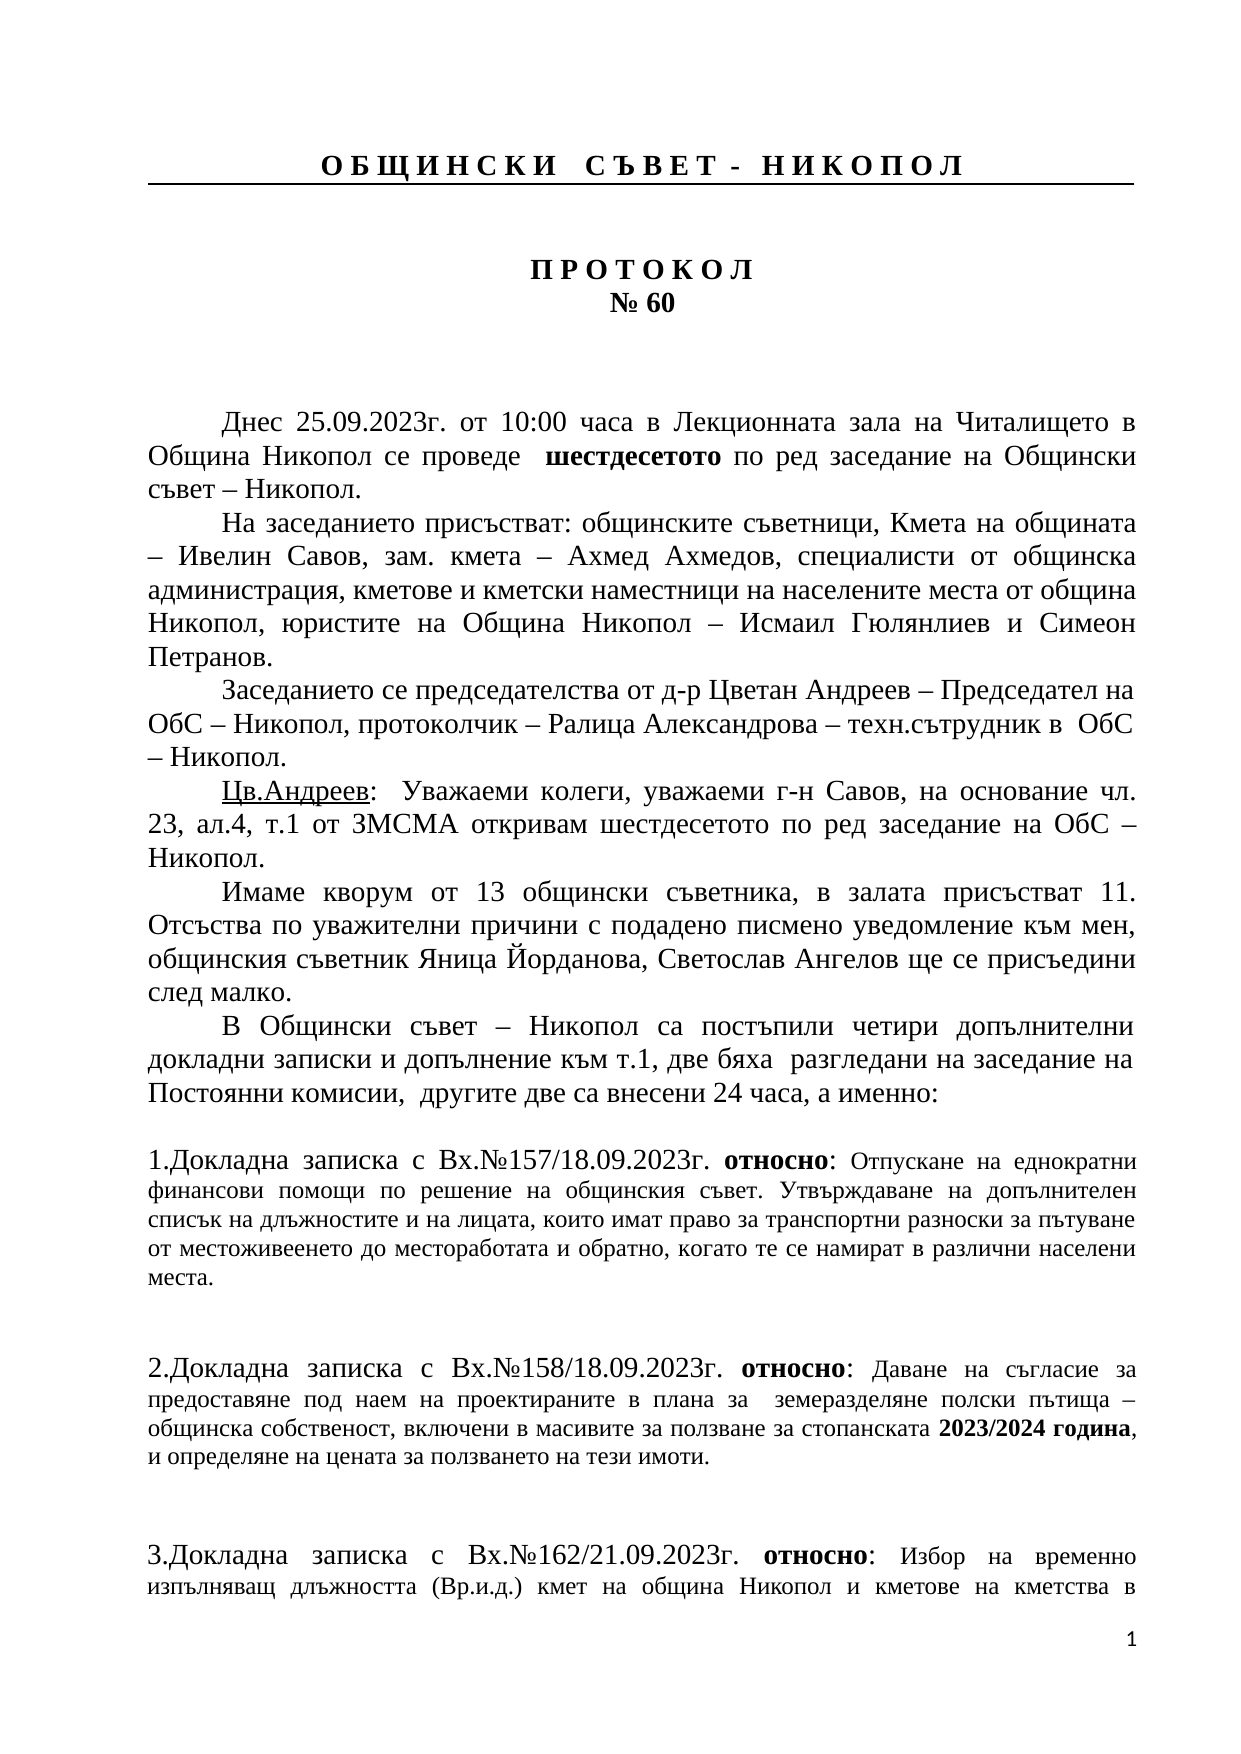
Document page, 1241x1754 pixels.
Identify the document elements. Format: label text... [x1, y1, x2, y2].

text Днес 25.09.2023г. от 10:00 часа в Лекционната зала на Читалището в Община Никопол се проведе шестдесетото по ред заседание на Общински съвет – Никопол. [148, 404, 1137, 505]
text О Б Щ И Н С К И С Ъ В Е Т - Н И К О П О Л [148, 148, 1134, 183]
text Имаме кворум от 13 общински съветника, в залата присъстват 11. Отсъства по уважителни причини с подадено писмено уведомление към мен, общинския съветник Яница Йорданова, Светослав Ангелов ще се присъедини след малко. [148, 874, 1137, 1008]
text П Р О Т О К О Л [148, 252, 1134, 285]
text 1.Докладна записка с Вх.№157/18.09.2023г. относно: Отпускане на еднократни финансови помощи по решение на общинския съвет. Утвърждаване на допълнителен списък на длъжностите и на лицата, които имат право за транспортни разноски за пътуване от местоживеенето до местоработата и обратно, когато те се намират в различни населени места. [148, 1142, 1137, 1291]
text № 60 [148, 285, 1137, 319]
text В Общински съвет – Никопол са постъпили четири допълнителни докладни записки и допълнение към т.1, две бяха разгледани на заседание на Постоянни комисии, другите две са внесени 24 часа, а именно: [148, 1008, 1134, 1108]
text На заседанието присъстват: общинските съветници, Кмета на общината – Ивелин Савов, зам. кмета – Ахмед Ахмедов, специалисти от общинска администрация, кметове и кметски наместници на населените места от община Никопол, юристите на Община Никопол – Исмаил Гюлянлиев и Симеон Петранов. [148, 505, 1137, 672]
text 2.Докладна записка с Вх.№158/18.09.2023г. относно: Даване на съгласие за предоставяне под наем на проектираните в плана за земеразделяне полски пътища – общинска собственост, включени в масивите за ползване за стопанската 2023/2024 година, и определяне на цената за ползването на тези имоти. [148, 1350, 1137, 1470]
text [147, 1537, 1137, 1599]
text Цв.Андреев: Уважаеми колеги, уважаеми г-н Савов, на основание чл. 23, ал.4, т.1 от ЗМСМА откривам шестдесетото по ред заседание на ОбС – Никопол. [148, 773, 1137, 874]
text Заседанието се председателства от д-р Цветан Андреев – Председател на ОбС – Никопол, протоколчик – Ралица Александрова – техн.сътрудник в ОбС – Никопол. [148, 672, 1134, 773]
